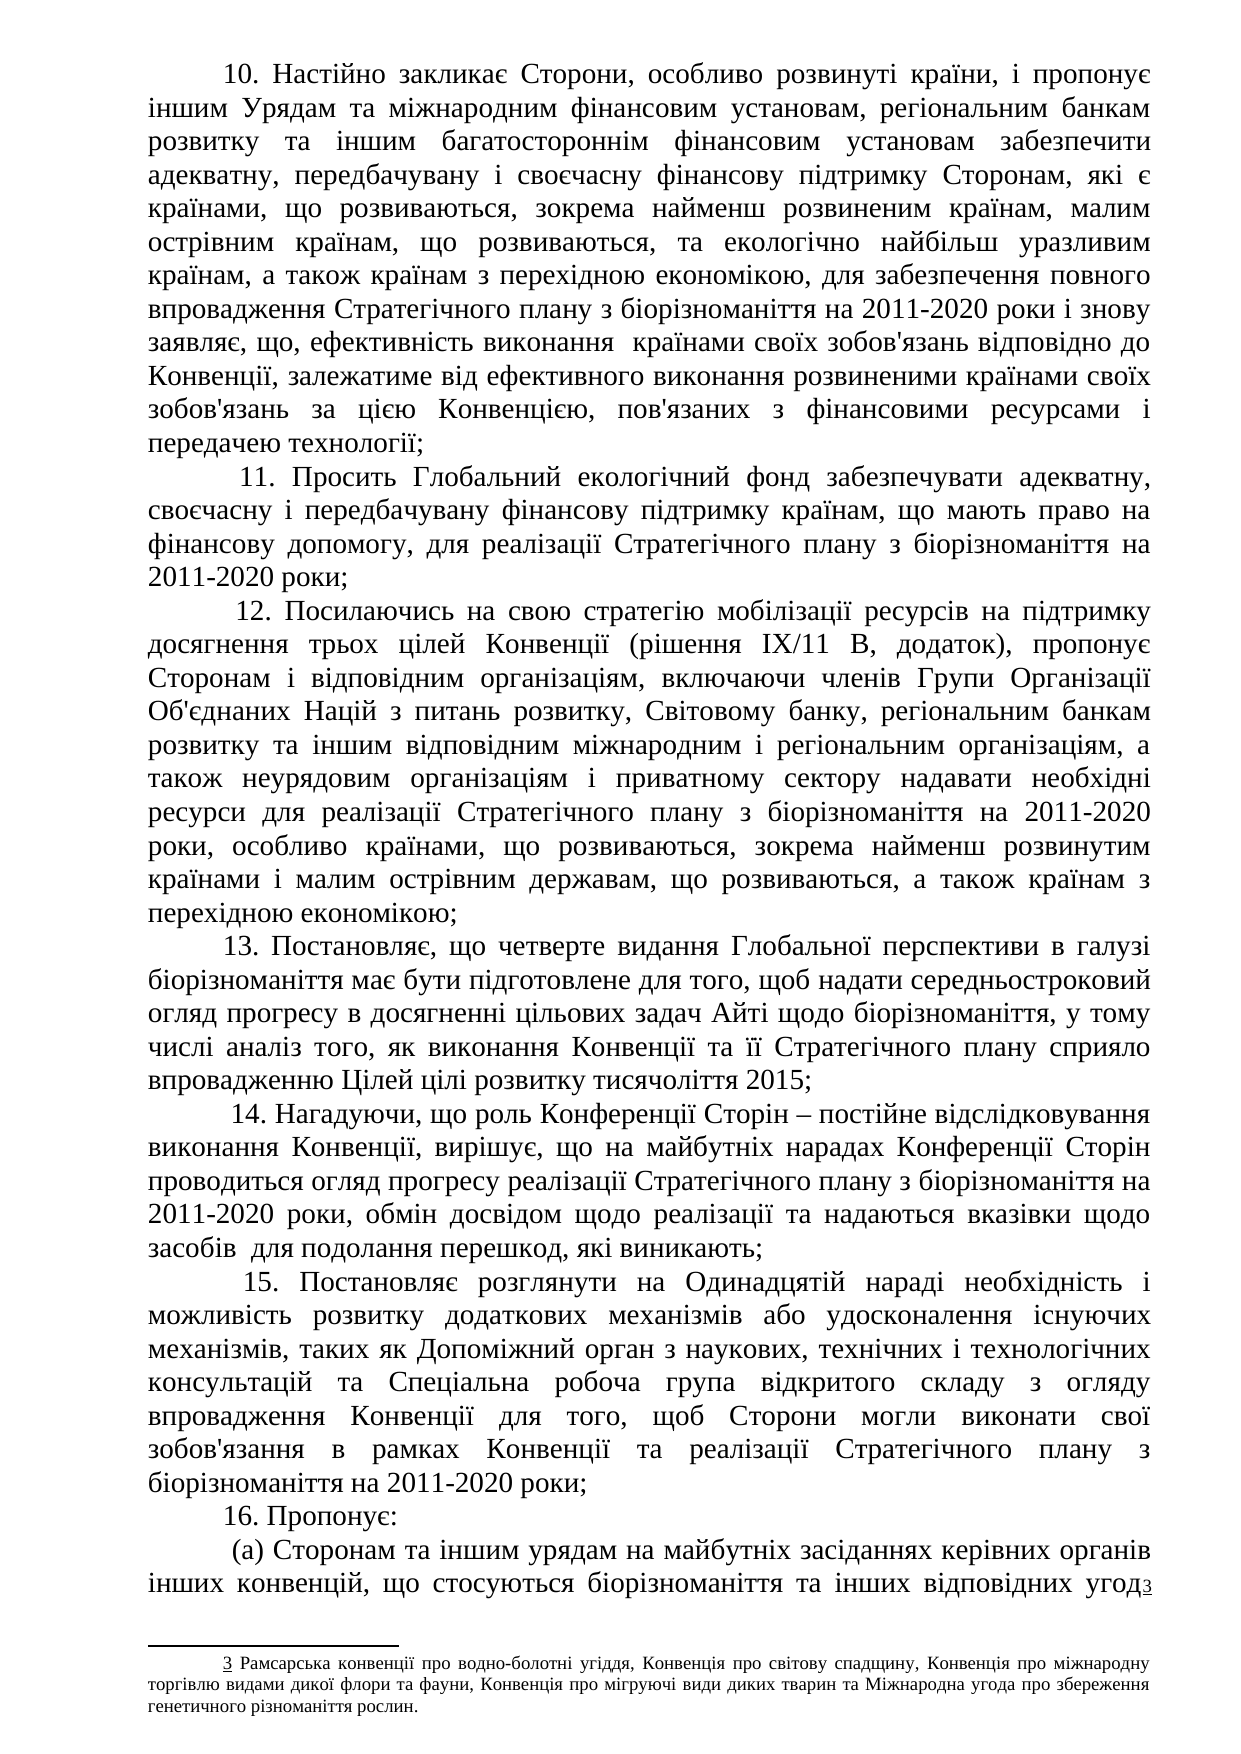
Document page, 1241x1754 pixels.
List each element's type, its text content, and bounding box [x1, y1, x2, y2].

text 13. Постановляє, що четверте видання Глобальної перспективи в галузі біорізноманіття має бути підготовлене для того, щоб надати середньостроковий огляд прогресу в досягненні цільових задач Айті щодо біорізноманіття, у тому числі аналіз того, як виконання Конвенції та її Стратегічного плану сприяло впровадженню Цілей цілі розвитку тисячоліття 2015; [148, 928, 1152, 1096]
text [148, 1532, 1152, 1599]
text 12. Посилаючись на свою стратегію мобілізації ресурсів на підтримку досягнення трьох цілей Конвенції (рішення IX/11 B, додаток), пропонує Сторонам і відповідним організаціям, включаючи членів Групи Організації Об'єднаних Націй з питань розвитку, Світовому банку, регіональним банкам розвитку та іншим відповідним міжнародним і регіональним організаціям, а також неурядовим організаціям і приватному сектору надавати необхідні ресурси для реалізації Стратегічного плану з біорізноманіття на 2011-2020 роки, особливо країнами, що розвиваються, зокрема найменш розвинутим країнами і малим острівним державам, що розвиваються, а також країнам з перехідною економікою; [148, 593, 1152, 928]
text 11. Просить Глобальний екологічний фонд забезпечувати адекватну, своєчасну і передбачувану фінансову підтримку країнам, що мають право на фінансову допомогу, для реалізації Стратегічного плану з біорізноманіття на 2011-2020 роки; [148, 459, 1152, 593]
text 10. Настійно закликає Сторони, особливо розвинуті країни, і пропонує іншим Урядам та міжнародним фінансовим установам, регіональним банкам розвитку та іншим багатостороннім фінансовим установам забезпечити адекватну, передбачувану і своєчасну фінансову підтримку Сторонам, які є країнами, що розвиваються, зокрема найменш розвиненим країнам, малим острівним країнам, що розвиваються, та екологічно найбільш уразливим країнам, а також країнам з перехідною економікою, для забезпечення повного впровадження Стратегічного плану з біорізноманіття на 2011-2020 роки і знову заявляє, що, ефективність виконання країнами своїх зобов'язань відповідно до Конвенції, залежатиме від ефективного виконання розвиненими країнами своїх зобов'язань за цією Конвенцією, пов'язаних з фінансовими ресурсами і передачею технології; [148, 56, 1152, 459]
text 14. Нагадуючи, що роль Конференції Сторін – постійне відслідковування виконання Конвенції, вирішує, що на майбутніх нарадах Конференції Сторін проводиться огляд прогресу реалізації Стратегічного плану з біорізноманіття на 2011-2020 роки, обмін досвідом щодо реалізації та надаються вказівки щодо засобів для подолання перешкод, які виникають; [148, 1096, 1152, 1264]
text 15. Постановляє розглянути на Одинадцятій нараді необхідність і можливість розвитку додаткових механізмів або удосконалення існуючих механізмів, таких як Допоміжний орган з наукових, технічних і технологічних консультацій та Спеціальна робоча група відкритого складу з огляду впровадження Конвенції для того, щоб Сторони могли виконати свої зобов'язання в рамках Конвенції та реалізації Стратегічного плану з біорізноманіття на 2011-2020 роки; [148, 1264, 1152, 1498]
text 16. Пропонує: [148, 1498, 1152, 1532]
